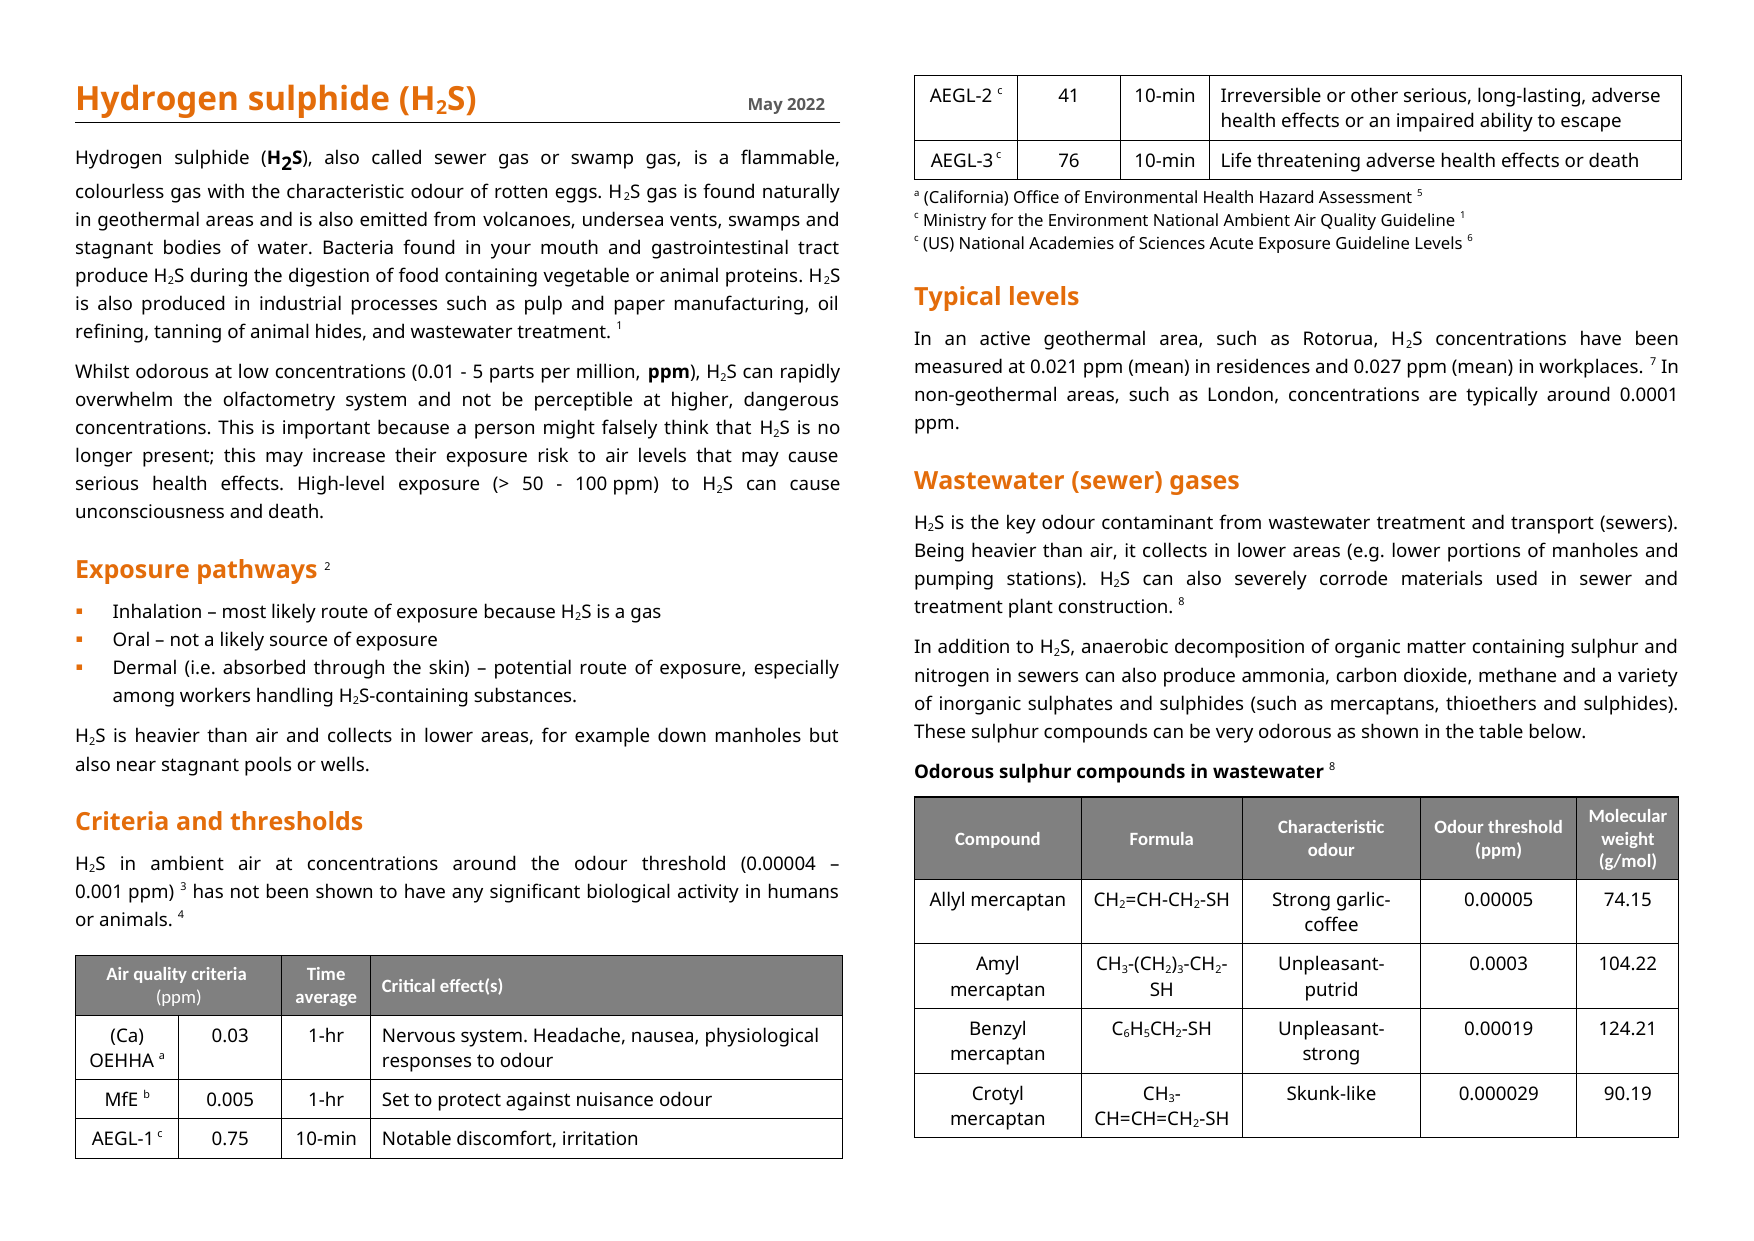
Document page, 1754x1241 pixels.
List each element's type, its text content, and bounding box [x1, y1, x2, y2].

table_header Formula [1082, 798, 1242, 879]
table_cell (Ca) OEHHA a [76, 1016, 178, 1079]
table_cell Notable discomfort, irritation [371, 1119, 842, 1157]
table_cell Unpleasant-strong [1243, 1009, 1420, 1072]
subtitle Exposure pathways 2 [75, 552, 840, 586]
table_cell 0.000029 [1421, 1074, 1576, 1137]
table_cell 10-min [282, 1119, 370, 1157]
table_cell Strong garlic-coffee [1243, 880, 1420, 943]
table_cell Benzyl mercaptan [915, 1009, 1081, 1072]
table_cell Amyl mercaptan [915, 944, 1081, 1008]
table_cell CH2=CH-CH2-SH [1082, 880, 1242, 943]
table_cell 0.75 [179, 1119, 281, 1157]
table_cell 0.005 [179, 1080, 281, 1118]
text Whilst odorous at low concentrations (0.01 - 5 parts per million, ppm), H2S can rapidly overwhelm the olfactometry system and not be perceptible at higher, dangerous concentrations. This is important because a person might falsely think that H2S is no longer present; this may increase their exposure risk to air levels that may cause serious health effects. High-level exposure (> 50 - 100 ppm) to H2S can cause unconsciousness and death. [75, 358, 840, 524]
text In an active geothermal area, such as Rotorua, H2S concentrations have been measured at 0.021 ppm (mean) in residences and 0.027 ppm (mean) in workplaces. 7 In non-geothermal areas, such as London, concentrations are typically around 0.0001 ppm. [914, 326, 1679, 435]
text c Ministry for the Environment National Ambient Air Quality Guideline 1 [914, 209, 1679, 231]
table_cell 1-hr [282, 1080, 370, 1118]
text a (California) Office of Environmental Health Hazard Assessment 5 [914, 186, 1679, 209]
table_cell Unpleasant-putrid [1243, 944, 1420, 1008]
table_cell 0.0003 [1421, 944, 1576, 1008]
table_cell 76 [1018, 141, 1120, 179]
table_header Compound [915, 798, 1081, 879]
table_cell CH3-CH=CH=CH2-SH [1082, 1074, 1242, 1137]
table_cell 104.22 [1577, 944, 1678, 1008]
table_cell Irreversible or other serious, long-lasting, adverse health effects or an impaired ability to escape [1210, 76, 1681, 139]
subtitle Hydrogen sulphide (H2S) May 2022 [75, 75, 840, 122]
table_cell Nervous system. Headache, nausea, physiological responses to odour [371, 1016, 842, 1079]
table_header Time average [282, 956, 370, 1015]
list Inhalation – most likely route of exposure because H2S is a gas [75, 598, 840, 624]
subtitle Typical levels [914, 279, 1679, 313]
table_cell 124.21 [1577, 1009, 1678, 1072]
table_cell AEGL-3 c [915, 141, 1017, 179]
table_cell 74.15 [1577, 880, 1678, 943]
table_header Odour threshold (ppm) [1421, 798, 1576, 879]
table_cell 0.00005 [1421, 880, 1576, 943]
table_header Molecular weight (g/mol) [1577, 798, 1678, 879]
text Odorous sulphur compounds in wastewater 8 [914, 758, 1679, 784]
table_cell AEGL-1 c [76, 1119, 178, 1157]
table_cell 1-hr [282, 1016, 370, 1079]
subtitle Criteria and thresholds [75, 804, 840, 838]
table_cell MfE b [76, 1080, 178, 1118]
table_cell Crotyl mercaptan [915, 1074, 1081, 1137]
list Dermal (i.e. absorbed through the skin) – potential route of exposure, especially among workers handling H2S-containing substances. [75, 654, 840, 708]
table_cell 0.00019 [1421, 1009, 1576, 1072]
text H2S is the key odour contaminant from wastewater treatment and transport (sewers). Being heavier than air, it collects in lower areas (e.g. lower portions of manholes and pumping stations). H2S can also severely corrode materials used in sewer and treatment plant construction. 8 [914, 509, 1679, 619]
subtitle Wastewater (sewer) gases [914, 463, 1679, 497]
table_cell 90.19 [1577, 1074, 1678, 1137]
table_cell C6H5CH2-SH [1082, 1009, 1242, 1072]
text c (US) National Academies of Sciences Acute Exposure Guideline Levels 6 [914, 231, 1679, 254]
table_cell Life threatening adverse health effects or death [1210, 141, 1681, 179]
text Hydrogen sulphide (H2S), also called sewer gas or swamp gas, is a flammable, colourless gas with the characteristic odour of rotten eggs. H2S gas is found naturally in geothermal areas and is also emitted from volcanoes, undersea vents, swamps and stagnant bodies of water. Bacteria found in your mouth and gastrointestinal tract produce H2S during the digestion of food containing vegetable or animal proteins. H2S is also produced in industrial processes such as pulp and paper manufacturing, oil refining, tanning of animal hides, and wastewater treatment. 1 [75, 144, 840, 343]
table_header Critical effect(s) [371, 956, 842, 1015]
table_cell Allyl mercaptan [915, 880, 1081, 943]
table_cell AEGL-2 c [915, 76, 1017, 139]
text H2S is heavier than air and collects in lower areas, for example down manholes but also near stagnant pools or wells. [75, 723, 840, 776]
table_cell Skunk-like [1243, 1074, 1420, 1137]
table_header Characteristic odour [1243, 798, 1420, 879]
text H2S in ambient air at concentrations around the odour threshold (0.00004 – 0.001 ppm) 3 has not been shown to have any significant biological activity in humans or animals. 4 [75, 850, 840, 932]
table_cell 10-min [1121, 76, 1209, 139]
list Oral – not a likely source of exposure [75, 626, 840, 652]
table_cell 0.03 [179, 1016, 281, 1079]
text In addition to H2S, anaerobic decomposition of organic matter containing sulphur and nitrogen in sewers can also produce ammonia, carbon dioxide, methane and a variety of inorganic sulphates and sulphides (such as mercaptans, thioethers and sulphides). These sulphur compounds can be very odorous as shown in the table below. [914, 634, 1679, 743]
table_header Air quality criteria (ppm) [76, 956, 281, 1015]
table_cell CH3-(CH2)3-CH2-SH [1082, 944, 1242, 1008]
table_cell 10-min [1121, 141, 1209, 179]
table_cell 41 [1018, 76, 1120, 139]
table_cell Set to protect against nuisance odour [371, 1080, 842, 1118]
